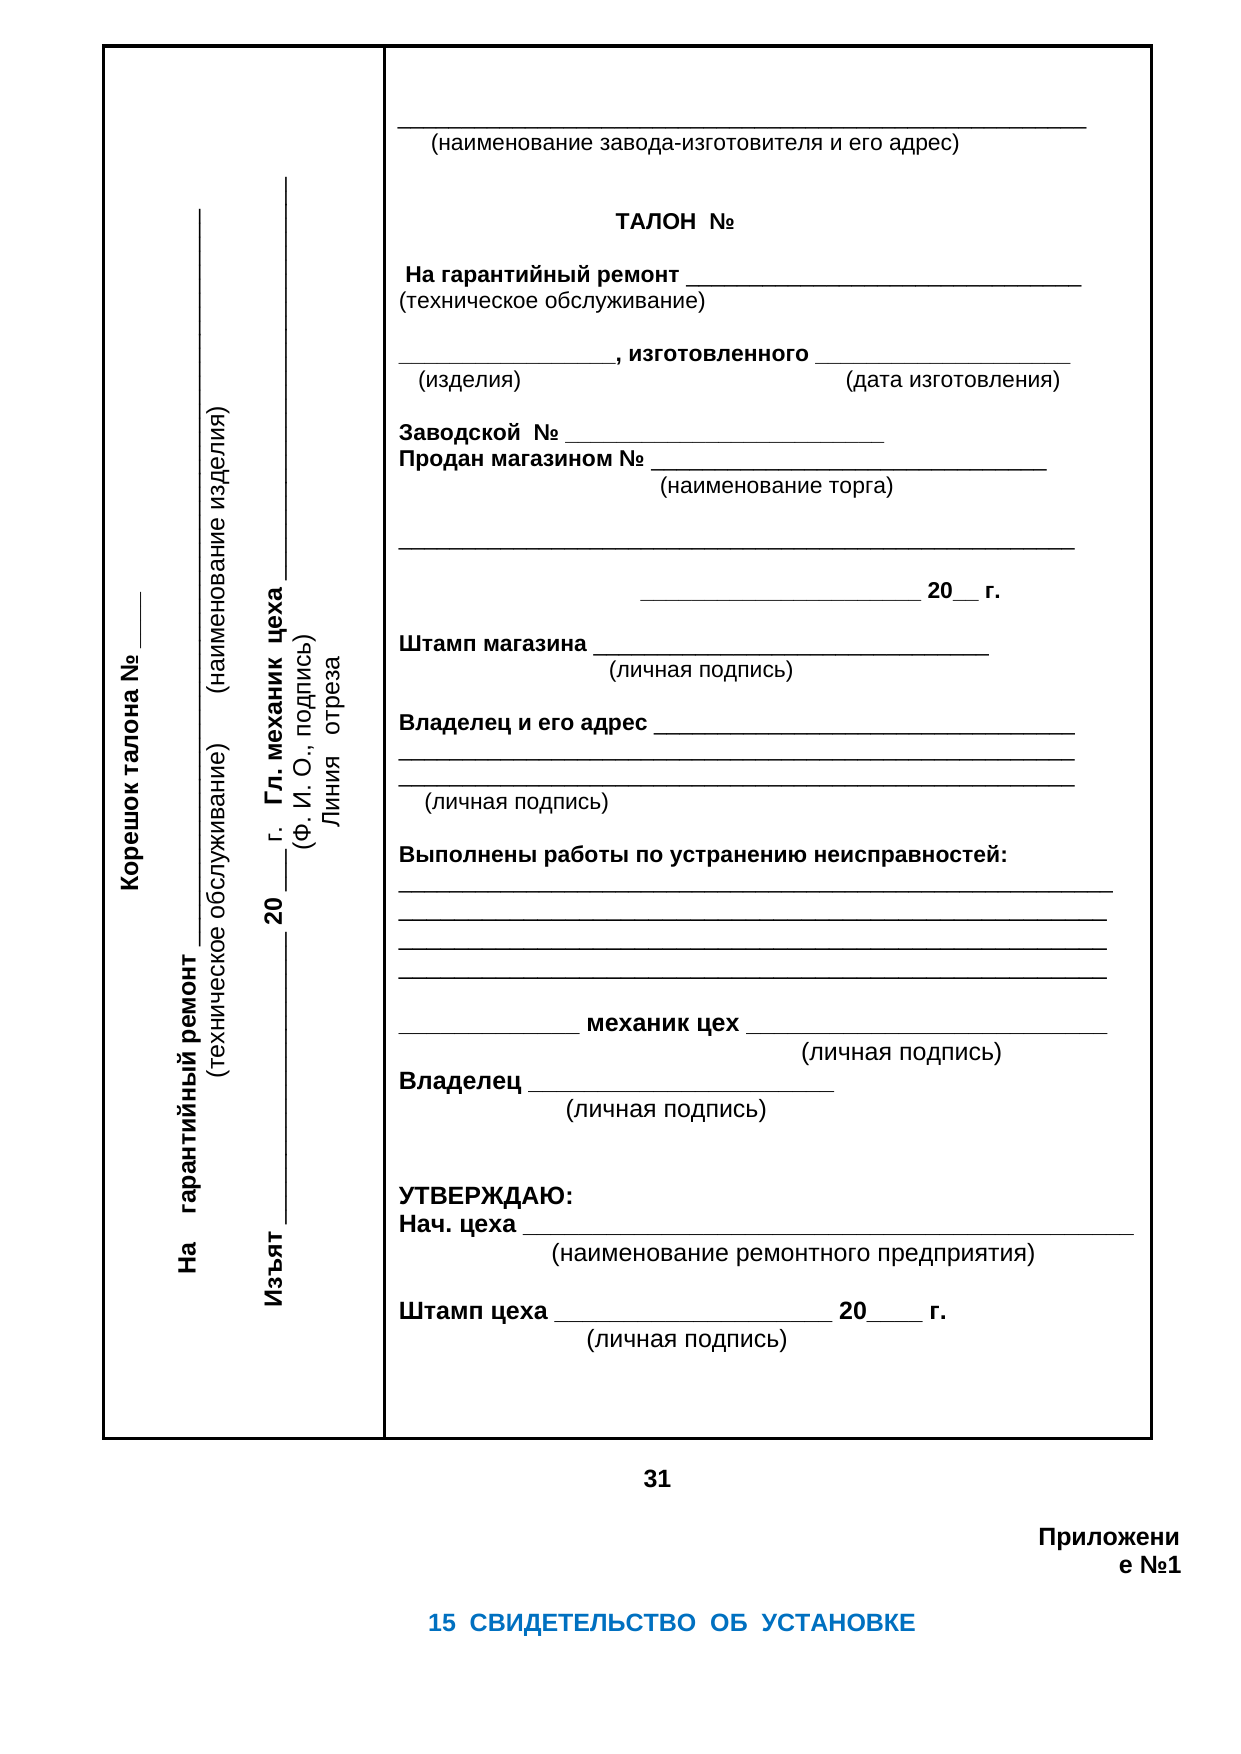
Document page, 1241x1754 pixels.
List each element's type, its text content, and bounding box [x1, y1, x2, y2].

text 31 [133, 1464, 1181, 1493]
table_header ______________________________________________________ (наименование завода-изготовителя и его адрес) ТАЛОН № На гарантийный ремонт _______________________________ (техническое обслуживание) _________________, изготовленного ____________________ (изделия) (дата изготовления) Заводской № _________________________ Продан магазином № _______________________________ (наименование торга) _____________________________________________________ ______________________ 20__ г. Штамп магазина _______________________________ (личная подпись) Владелец и его адрес _________________________________ _____________________________________________________ _____________________________________________________ (личная подпись) Выполнены работы по устранению неисправностей: ________________________________________________________ ___________________________________________________ ___________________________________________________ ___________________________________________________ _____________ механик цех __________________________ (личная подпись) Владелец ______________________ (личная подпись) УТВЕРЖДАЮ: Нач. цеха ____________________________________________ (наименование ремонтного предприятия) Штамп цеха ____________________ 20____ г. (личная подпись) [386, 48, 1150, 1437]
text Приложение №1 [133, 1521, 1181, 1579]
table_header Корешок талона № ____ На гарантийный ремонт _____________________________________________________ (техническое обслуживание) (наименование изделия) Изъят _____________________ 20 ___ г. Гл. механик цеха _____________________________ (Ф. И. О., подпись) Линия отреза [105, 48, 383, 1437]
text 15 СВИДЕТЕЛЬСТВО ОБ УСТАНОВКЕ [162, 1608, 1181, 1636]
